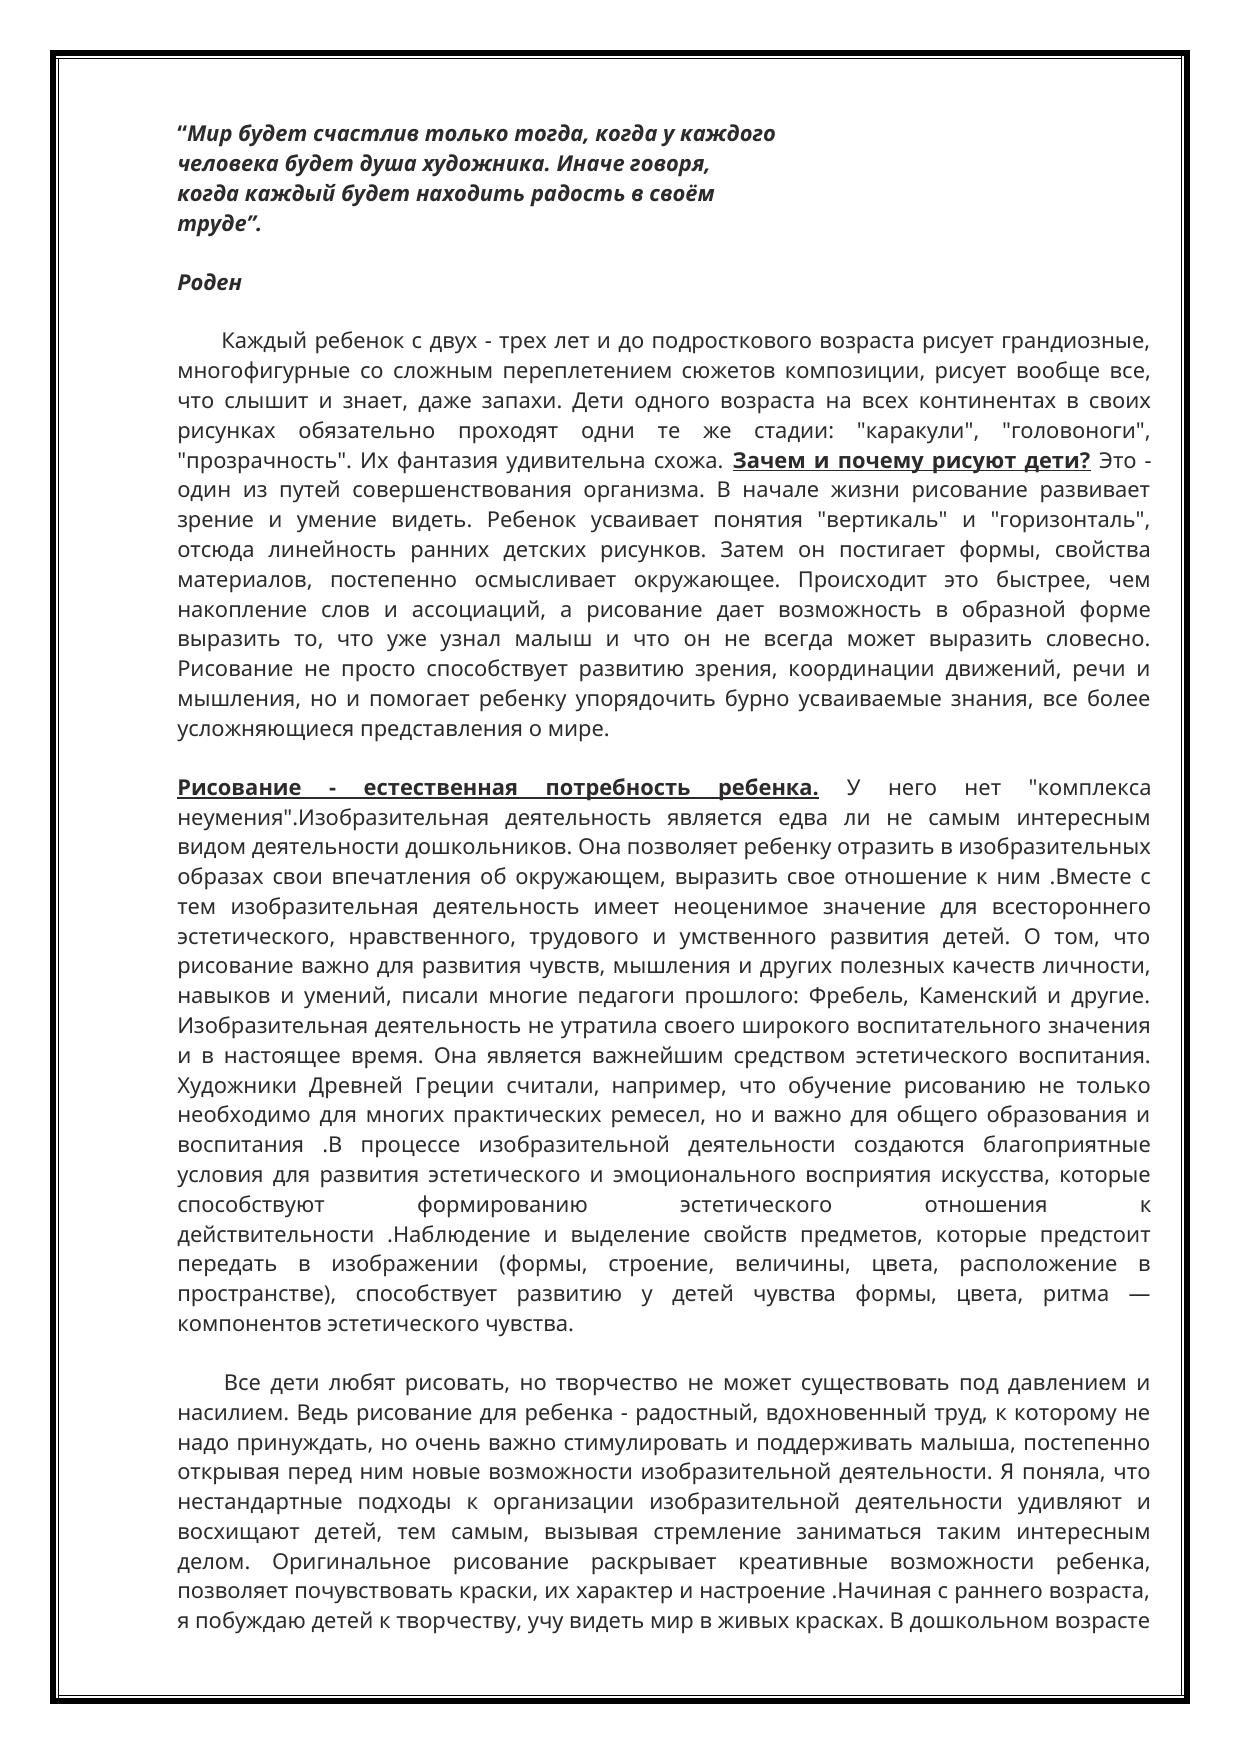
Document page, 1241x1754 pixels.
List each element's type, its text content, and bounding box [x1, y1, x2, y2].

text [177, 1367, 1152, 1635]
text “Мир будет счастлив только тогда, когда у каждого человека будет душа художника. Иначе говоря, когда каждый будет находить радость в своём труде”. [177, 118, 1152, 237]
text Каждый ребенок с двух - трех лет и до подросткового возраста рисует грандиозные, многофигурные со сложным переплетением сюжетов композиции, рисует вообще все, что слышит и знает, даже запахи. Дети одного возраста на всех континентах в своих рисунках обязательно проходят одни те же стадии: "каракули", "головоноги", "прозрачность". Их фантазия удивительна схожа. Зачем и почему рисуют дети? Это - один из путей совершенствования организма. В начале жизни рисование развивает зрение и умение видеть. Ребенок усваивает понятия "вертикаль" и "горизонталь", отсюда линейность ранних детских рисунков. Затем он постигает формы, свойства материалов, постепенно осмысливает окружающее. Происходит это быстрее, чем накопление слов и ассоциаций, а рисование дает возможность в образной форме выразить то, что уже узнал малыш и что он не всегда может выразить словесно. Рисование не просто способствует развитию зрения, координации движений, речи и мышления, но и помогает ребенку упорядочить бурно усваиваемые знания, все более усложняющиеся представления о мире. [177, 325, 1152, 742]
text Рисование - естественная потребность ребенка. У него нет "комплекса неумения".Изобразительная деятельность является едва ли не самым интересным видом деятельности дошкольников. Она позволяет ребенку отразить в изобразительных образах свои впечатления об окружающем, выразить свое отношение к ним .Вместе с тем изобразительная деятельность имеет неоценимое значение для всестороннего эстетического, нравственного, трудового и умственного развития детей. О том, что рисование важно для развития чувств, мышления и других полезных качеств личности, навыков и умений, писали многие педагоги прошлого: Фребель, Каменский и другие. Изобразительная деятельность не утратила своего широкого воспитательного значения и в настоящее время. Она является важнейшим средством эстетического воспитания. Художники Древней Греции считали, например, что обучение рисованию не только необходимо для многих практических ремесел, но и важно для общего образования и воспитания .В процессе изобразительной деятельности создаются благоприятные условия для развития эстетического и эмоционального восприятия искусства, которые способствуют формированию эстетического отношения к действительности .Наблюдение и выделение свойств предметов, которые предстоит передать в изображении (формы, строение, величины, цвета, расположение в пространстве), способствует развитию у детей чувства формы, цвета, ритма — компонентов эстетического чувства. [177, 772, 1152, 1338]
text Роден [177, 266, 1152, 296]
